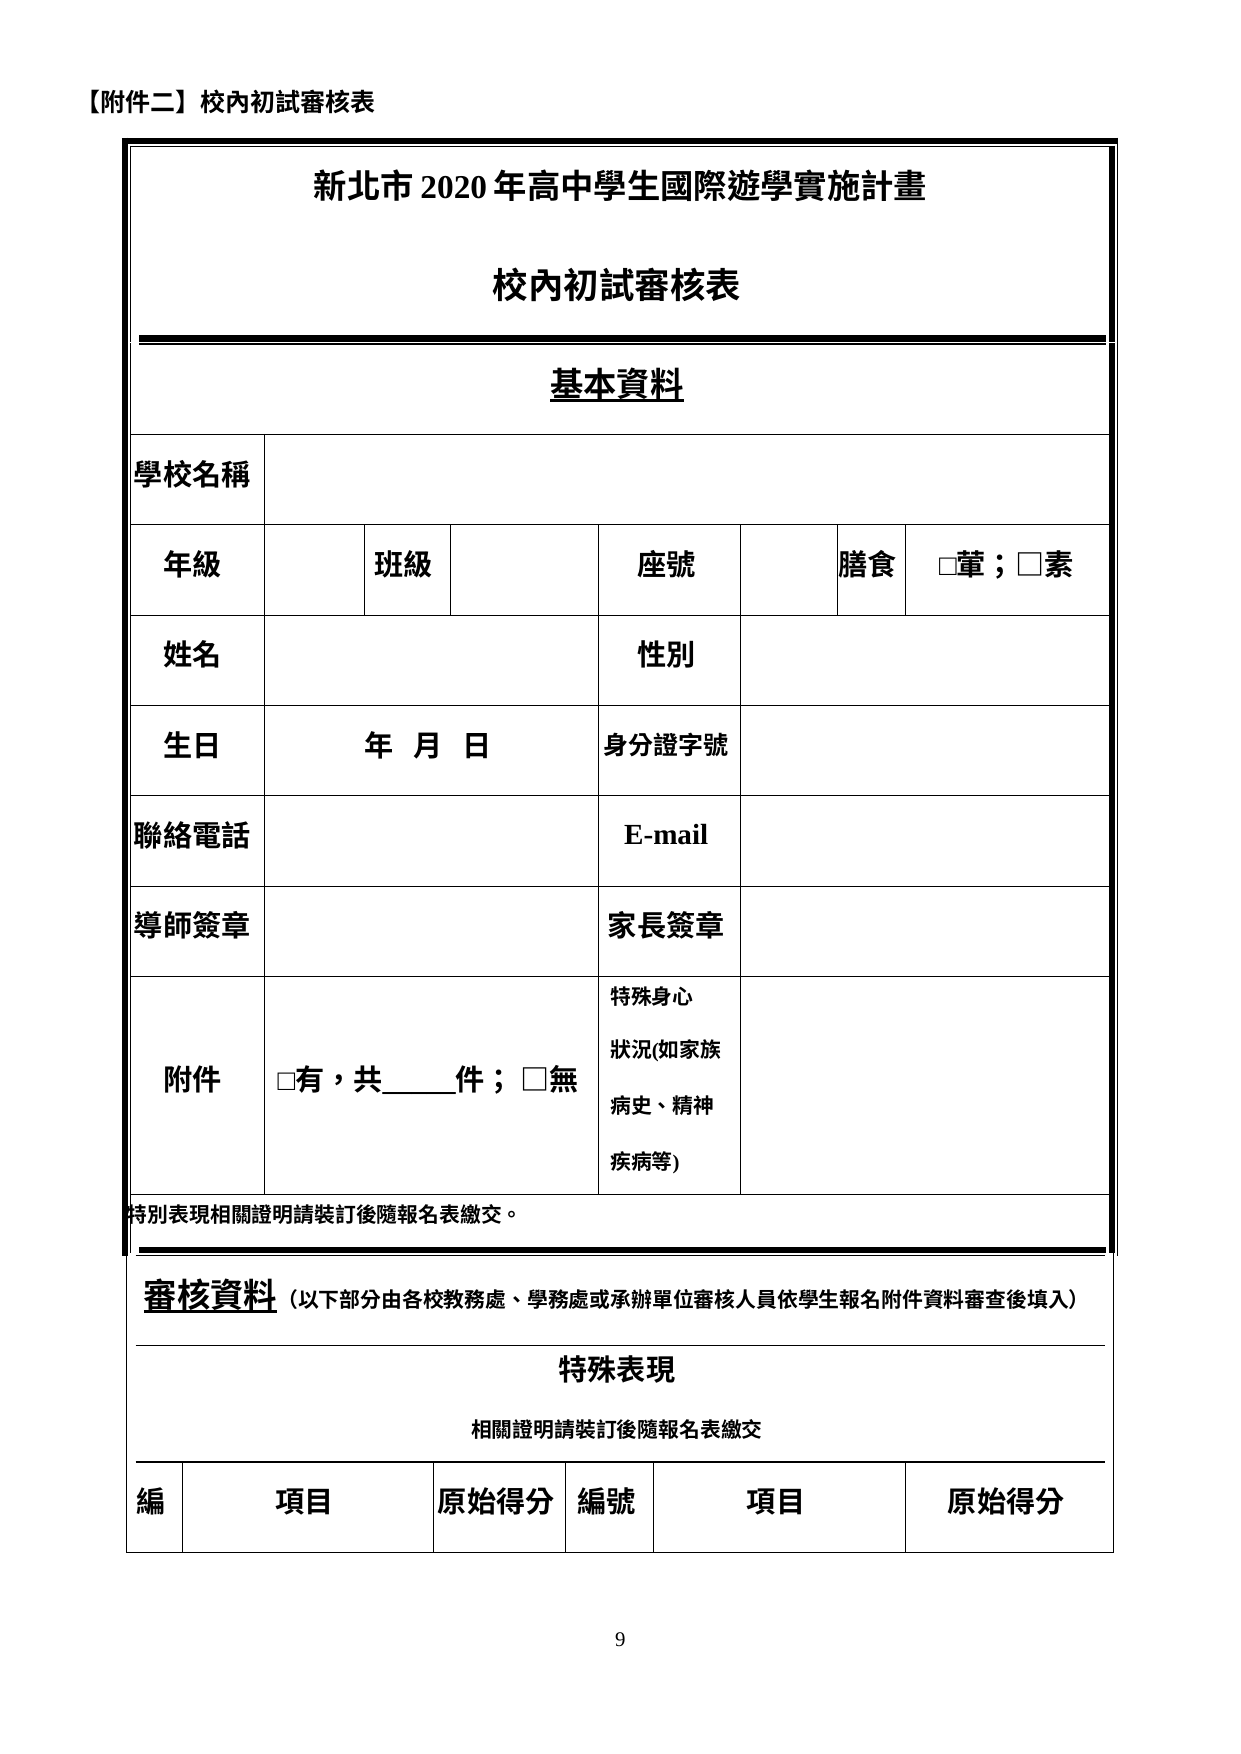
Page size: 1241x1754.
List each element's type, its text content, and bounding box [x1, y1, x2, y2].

table_cell [265, 435, 1109, 524]
table_cell 原始得分 [434, 1463, 565, 1552]
table_cell [451, 525, 598, 614]
table_cell 膳食 [838, 525, 905, 614]
table_cell [741, 977, 1109, 1194]
table_cell 座號 [599, 525, 740, 614]
table_cell 班級 [365, 525, 450, 614]
table_cell 特殊身心 狀況(如家族病史、精神疾病等) [599, 977, 740, 1194]
text 【附件二】校內初試審核表 [75, 82, 1165, 119]
table_cell 原始得分 [906, 1461, 1113, 1552]
table_cell 年 月 日 [265, 706, 598, 795]
table_cell 項目 [183, 1463, 433, 1552]
table_cell 年級 [131, 525, 264, 614]
table_cell [741, 887, 1109, 976]
table_cell [741, 525, 837, 614]
table_cell □有，共_____件； □無 [265, 977, 598, 1194]
table_cell 編號 [127, 1461, 182, 1552]
table_cell [265, 887, 598, 976]
table_cell 聯絡電話 [131, 796, 264, 886]
table_cell 學校名稱 [131, 435, 264, 524]
table_cell [265, 796, 598, 886]
table_cell 家長簽章 [599, 887, 740, 976]
table_cell [265, 616, 598, 705]
table_cell 導師簽章 [131, 887, 264, 976]
table_cell [741, 706, 1109, 795]
table_header 新北市2020年高中學生國際遊學實施計畫 校內初試審核表 [131, 147, 1109, 335]
table_cell 編號 [566, 1463, 653, 1552]
table_cell □葷；□素 [906, 525, 1109, 614]
table_cell 基本資料 [128, 335, 1114, 434]
table_cell 特殊表現 相關證明請裝訂後隨報名表繳交 [127, 1345, 1113, 1461]
table_cell [265, 525, 364, 614]
table_cell 姓名 [131, 616, 264, 705]
table_cell [741, 616, 1109, 705]
table_cell 身分證字號 [599, 706, 740, 795]
table_cell [741, 796, 1109, 886]
table_cell 生日 [131, 706, 264, 795]
table_cell 項目 [654, 1463, 905, 1552]
table_cell 性別 [599, 616, 740, 705]
table_cell 附件 [131, 977, 264, 1194]
table_cell 特別表現相關證明請裝訂後隨報名表繳交。 [131, 1195, 1109, 1247]
table_cell E-mail [599, 796, 740, 886]
table_cell 審核資料（以下部分由各校教務處、學務處或承辦單位審核人員依學生報名附件資料審查後填入） [127, 1247, 1113, 1345]
